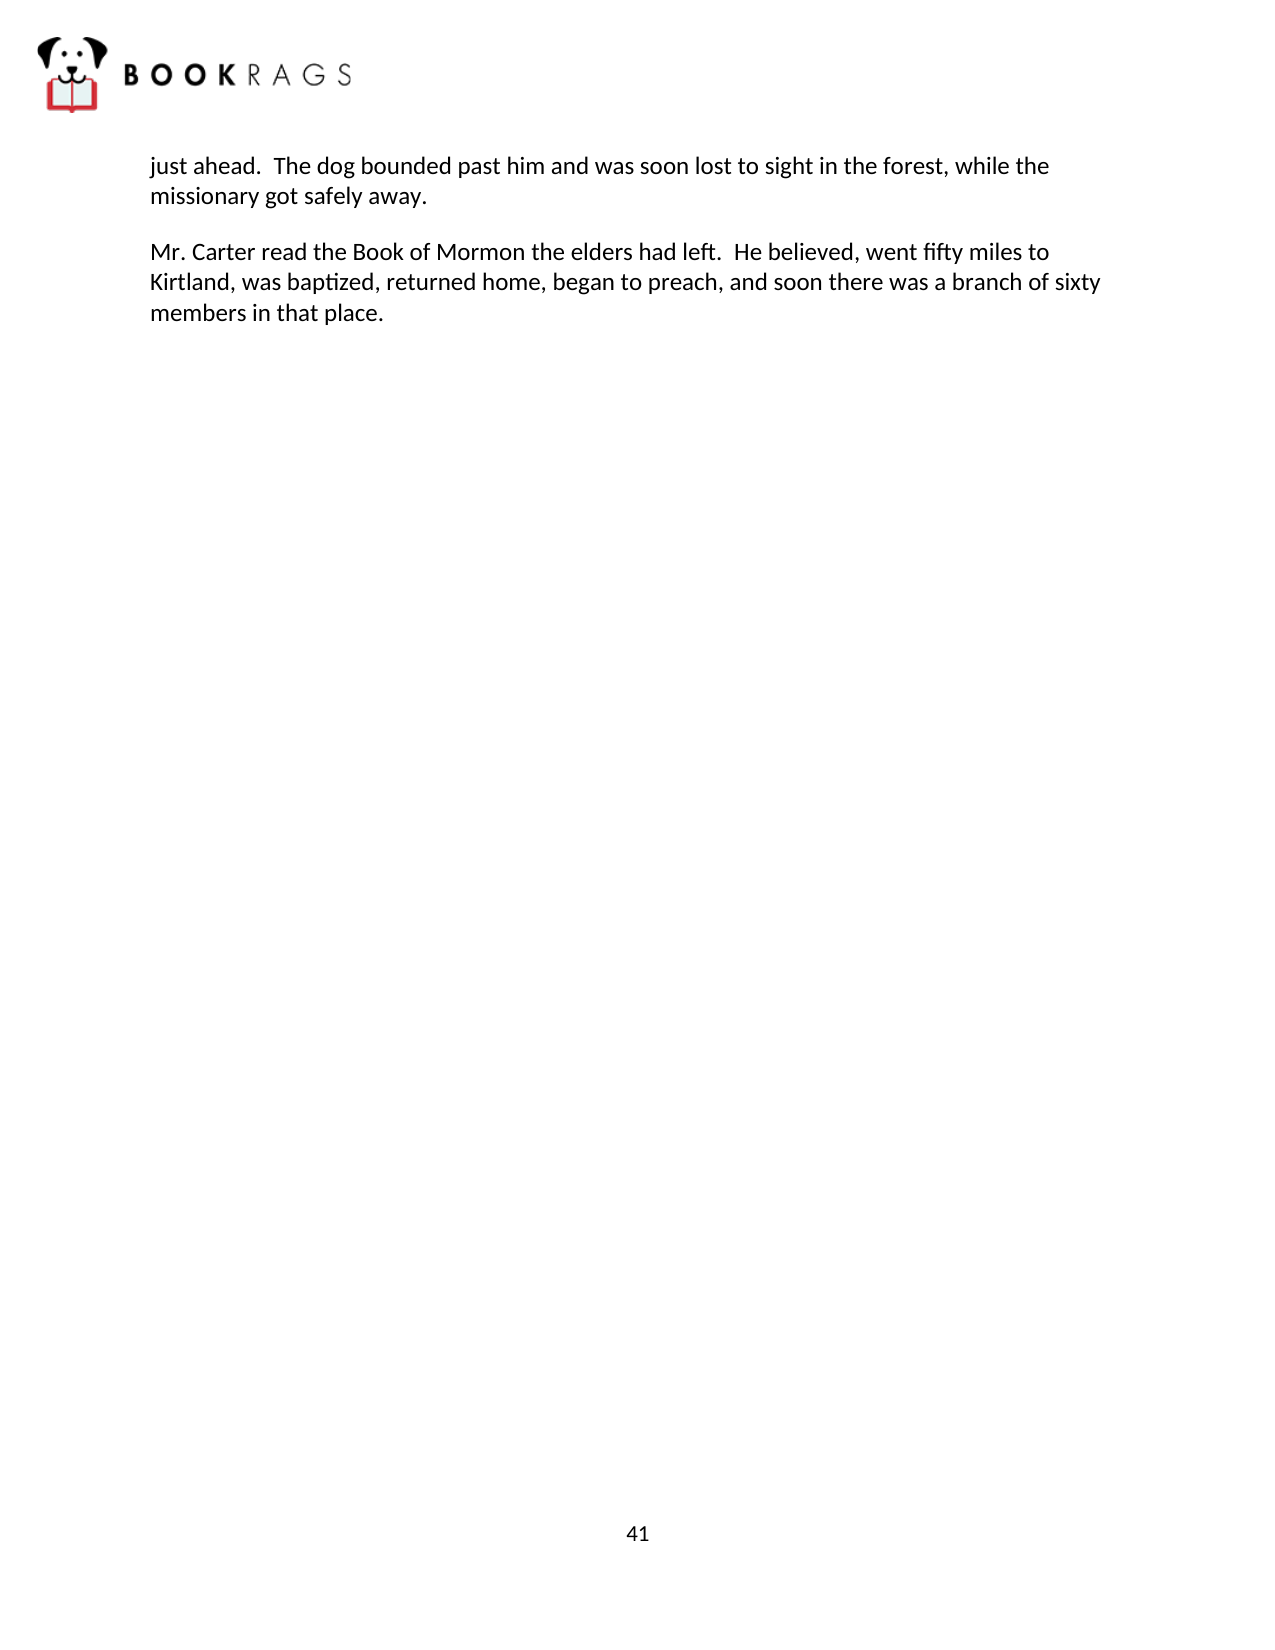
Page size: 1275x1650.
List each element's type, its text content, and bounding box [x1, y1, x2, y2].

picture [37, 37, 351, 113]
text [150, 150, 1125, 211]
text Mr. Carter read the Book of Mormon the elders had left. He believed, went fifty miles to Kirtland, was baptized, returned home, began to preach, and soon there was a branch of sixty members in that place. [150, 236, 1125, 328]
